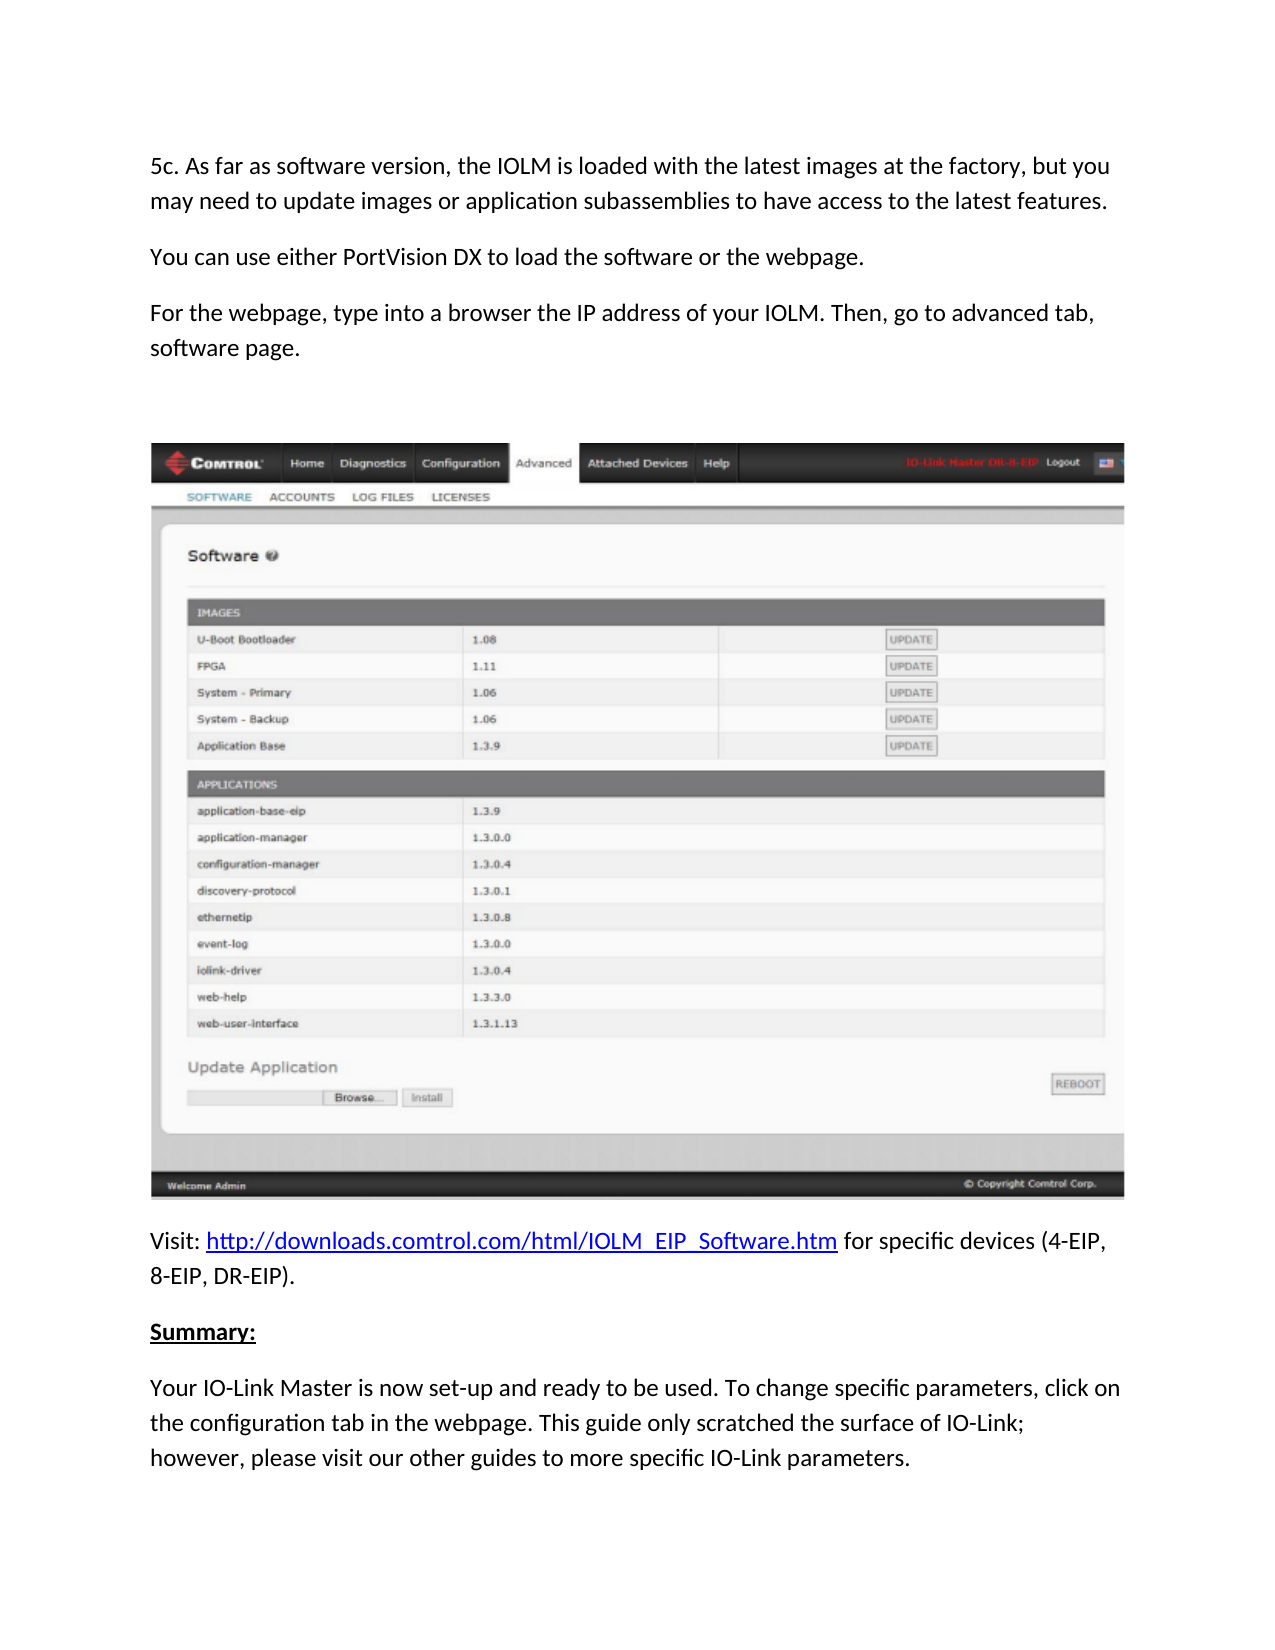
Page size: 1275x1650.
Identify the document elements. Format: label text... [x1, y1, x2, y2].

text You can use either PortVision DX to load the software or the webpage. [150, 241, 1125, 271]
text For the webpage, type into a browser the IP address of your IOLM. Then, go to advanced tab, software page. [150, 297, 1125, 362]
text Your IO-Link Master is now set-up and ready to be used. To change specific parameters, click on the configuration tab in the webpage. This guide only scratched the surface of IO-Link; however, please visit our other guides to more specific IO-Link parameters. [150, 1372, 1125, 1472]
text Summary: [150, 1316, 1125, 1346]
picture [150, 443, 1125, 1200]
text 5c. As far as software version, the IOLM is loaded with the latest images at the factory, but you may need to update images or application subassemblies to have access to the latest features. [150, 150, 1125, 216]
text Visit: http://downloads.comtrol.com/html/IOLM_EIP_Software.htm for specific devices (4-EIP, 8-EIP, DR-EIP). [150, 1225, 1125, 1291]
